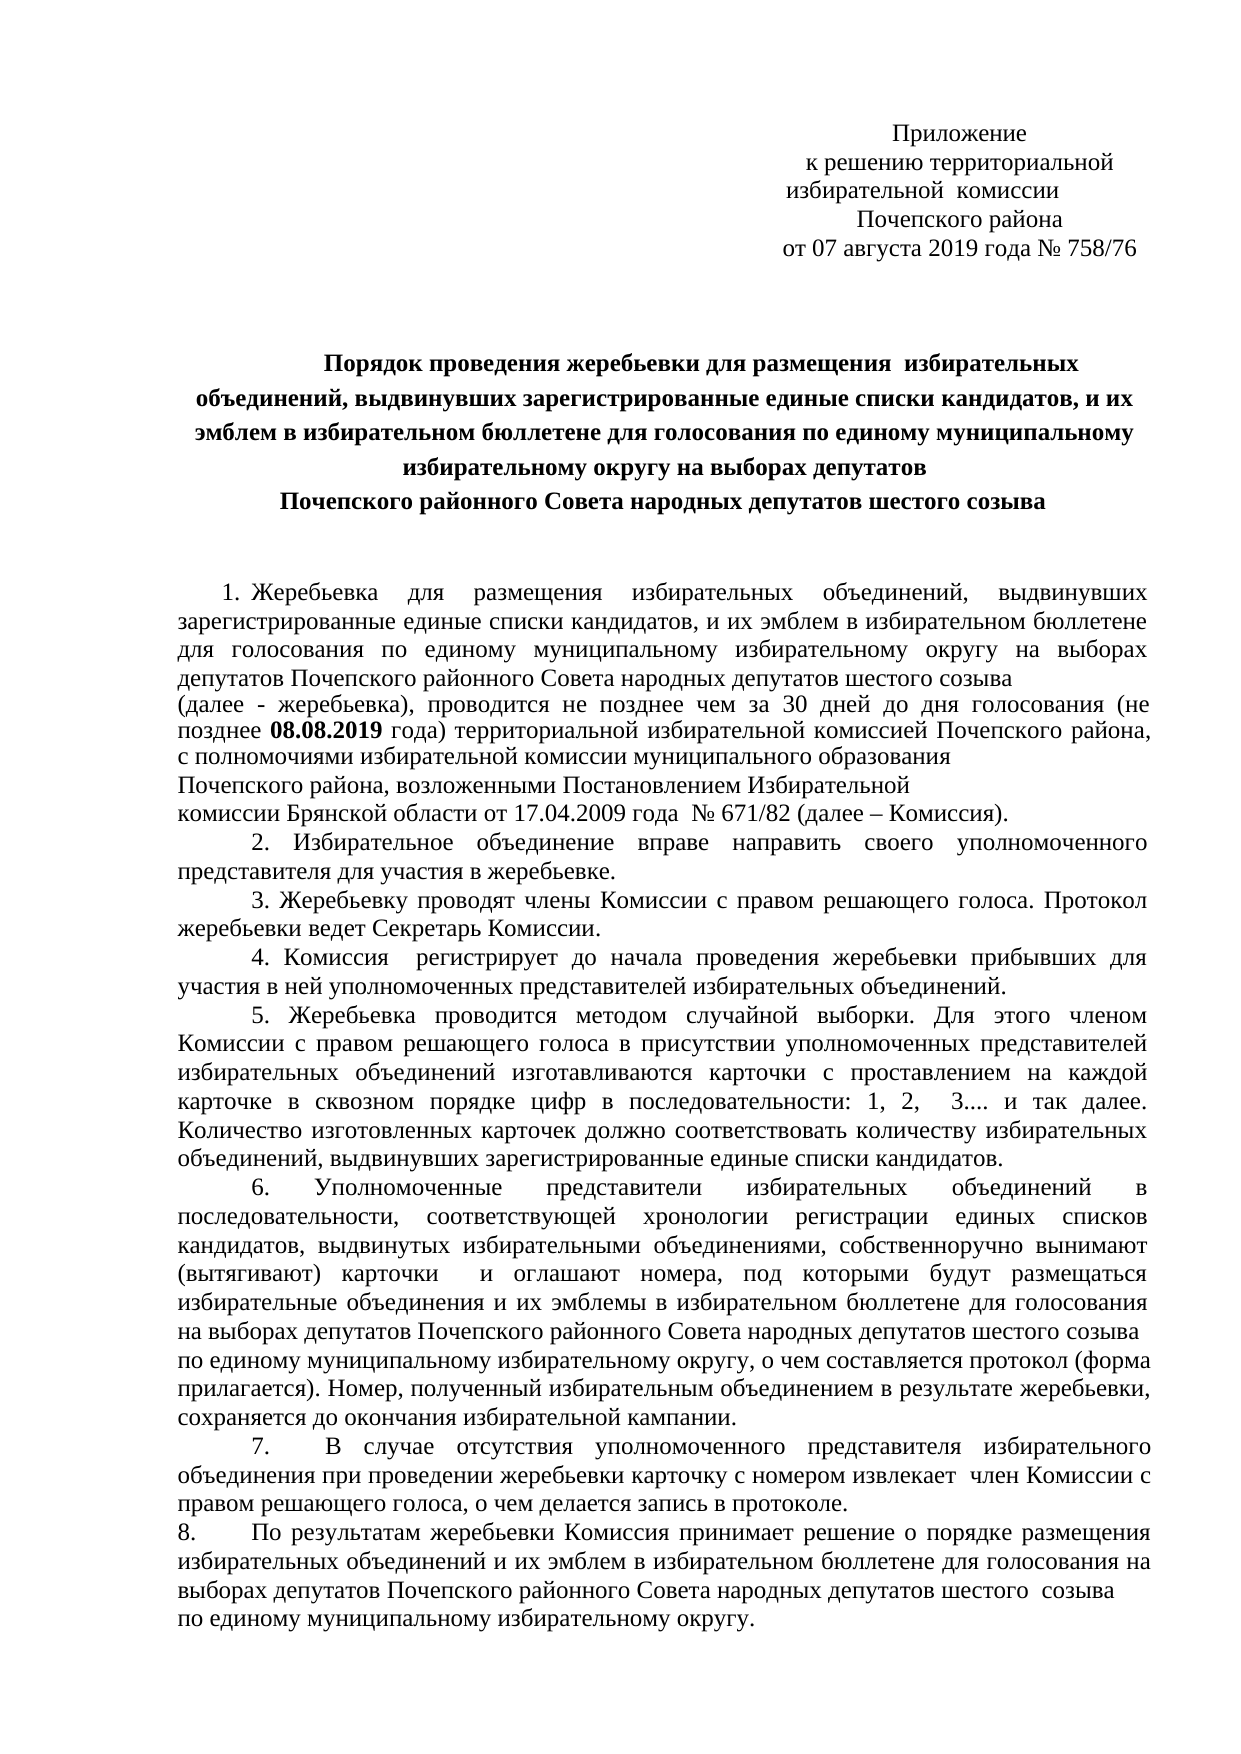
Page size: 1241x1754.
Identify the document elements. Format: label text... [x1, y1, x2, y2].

text 4. Комиссия регистрирует до начала проведения жеребьевки прибывших для участия в ней уполномоченных представителей избирательных объединений. [177, 942, 1148, 1000]
text к решению территориальной избирательной комиссии [693, 147, 1152, 204]
text 5. Жеребьевка проводится методом случайной выборки. Для этого членом Комиссии с правом решающего голоса в присутствии уполномоченных представителей избирательных объединений изготавливаются карточки с проставлением на каждой карточке в сквозном порядке цифр в последовательности: 1, 2, 3.... и так далее. Количество изготовленных карточек должно соответствовать количеству избирательных объединений, выдвинувших зарегистрированные единые списки кандидатов. [177, 1000, 1148, 1172]
text Приложение [693, 118, 1152, 147]
text 2. Избирательное объединение вправе направить своего уполномоченного представителя для участия в жеребьевке. [177, 827, 1148, 885]
list Жеребьевка для размещения избирательных объединений, выдвинувших зарегистрированные единые списки кандидатов, и их эмблем в избирательном бюллетене для голосования по единому муниципальному избирательному округу на выборах депутатов Почепского районного Совета народных депутатов шестого созыва [177, 577, 1148, 692]
list В случае отсутствия уполномоченного представителя избирательного объединения при проведении жеребьевки карточку с номером извлекает член Комиссии с правом решающего голоса, о чем делается запись в протоколе. [177, 1431, 1152, 1517]
text по единому муниципальному избирательному округу. [177, 1603, 1152, 1632]
text 3. Жеребьевку проводят члены Комиссии с правом решающего голоса. Протокол жеребьевки ведет Секретарь Комиссии. [177, 885, 1148, 942]
text Порядок проведения жеребьевки для размещения избирательных объединений, выдвинувших зарегистрированные единые списки кандидатов, и их эмблем в избирательном бюллетене для голосования по единому муниципальному избирательному округу на выборах депутатов [177, 348, 1152, 480]
text комиссии Брянской области от 17.04.2009 года № 671/82 (далее – Комиссия). [177, 798, 1152, 827]
text от 07 августа 2019 года № 758/76 [693, 233, 1152, 262]
text Почепского района [693, 204, 1152, 233]
text (далее - жеребьевка), проводится не позднее чем за 30 дней до дня голосования (не позднее 08.08.2019 года) территориальной избирательной комиссией Почепского района, с полномочиями избирательной комиссии муниципального образования [177, 692, 1152, 770]
list По результатам жеребьевки Комиссия принимает решение о порядке размещения избирательных объединений и их эмблем в избирательном бюллетене для голосования на выборах депутатов Почепского районного Совета народных депутатов шестого созыва [177, 1517, 1152, 1603]
text по единому муниципальному избирательному округу, о чем составляется протокол (форма прилагается). Номер, полученный избирательным объединением в результате жеребьевки, сохраняется до окончания избирательной кампании. [177, 1345, 1152, 1431]
text Почепского районного Совета народных депутатов шестого созыва [177, 486, 1148, 515]
text 6. Уполномоченные представители избирательных объединений в последовательности, соответствующей хронологии регистрации единых списков кандидатов, выдвинутых избирательными объединениями, собственноручно вынимают (вытягивают) карточки и оглашают номера, под которыми будут размещаться избирательные объединения и их эмблемы в избирательном бюллетене для голосования на выборах депутатов Почепского районного Совета народных депутатов шестого созыва [177, 1172, 1148, 1345]
text Почепского района, возложенными Постановлением Избирательной [177, 770, 1152, 798]
